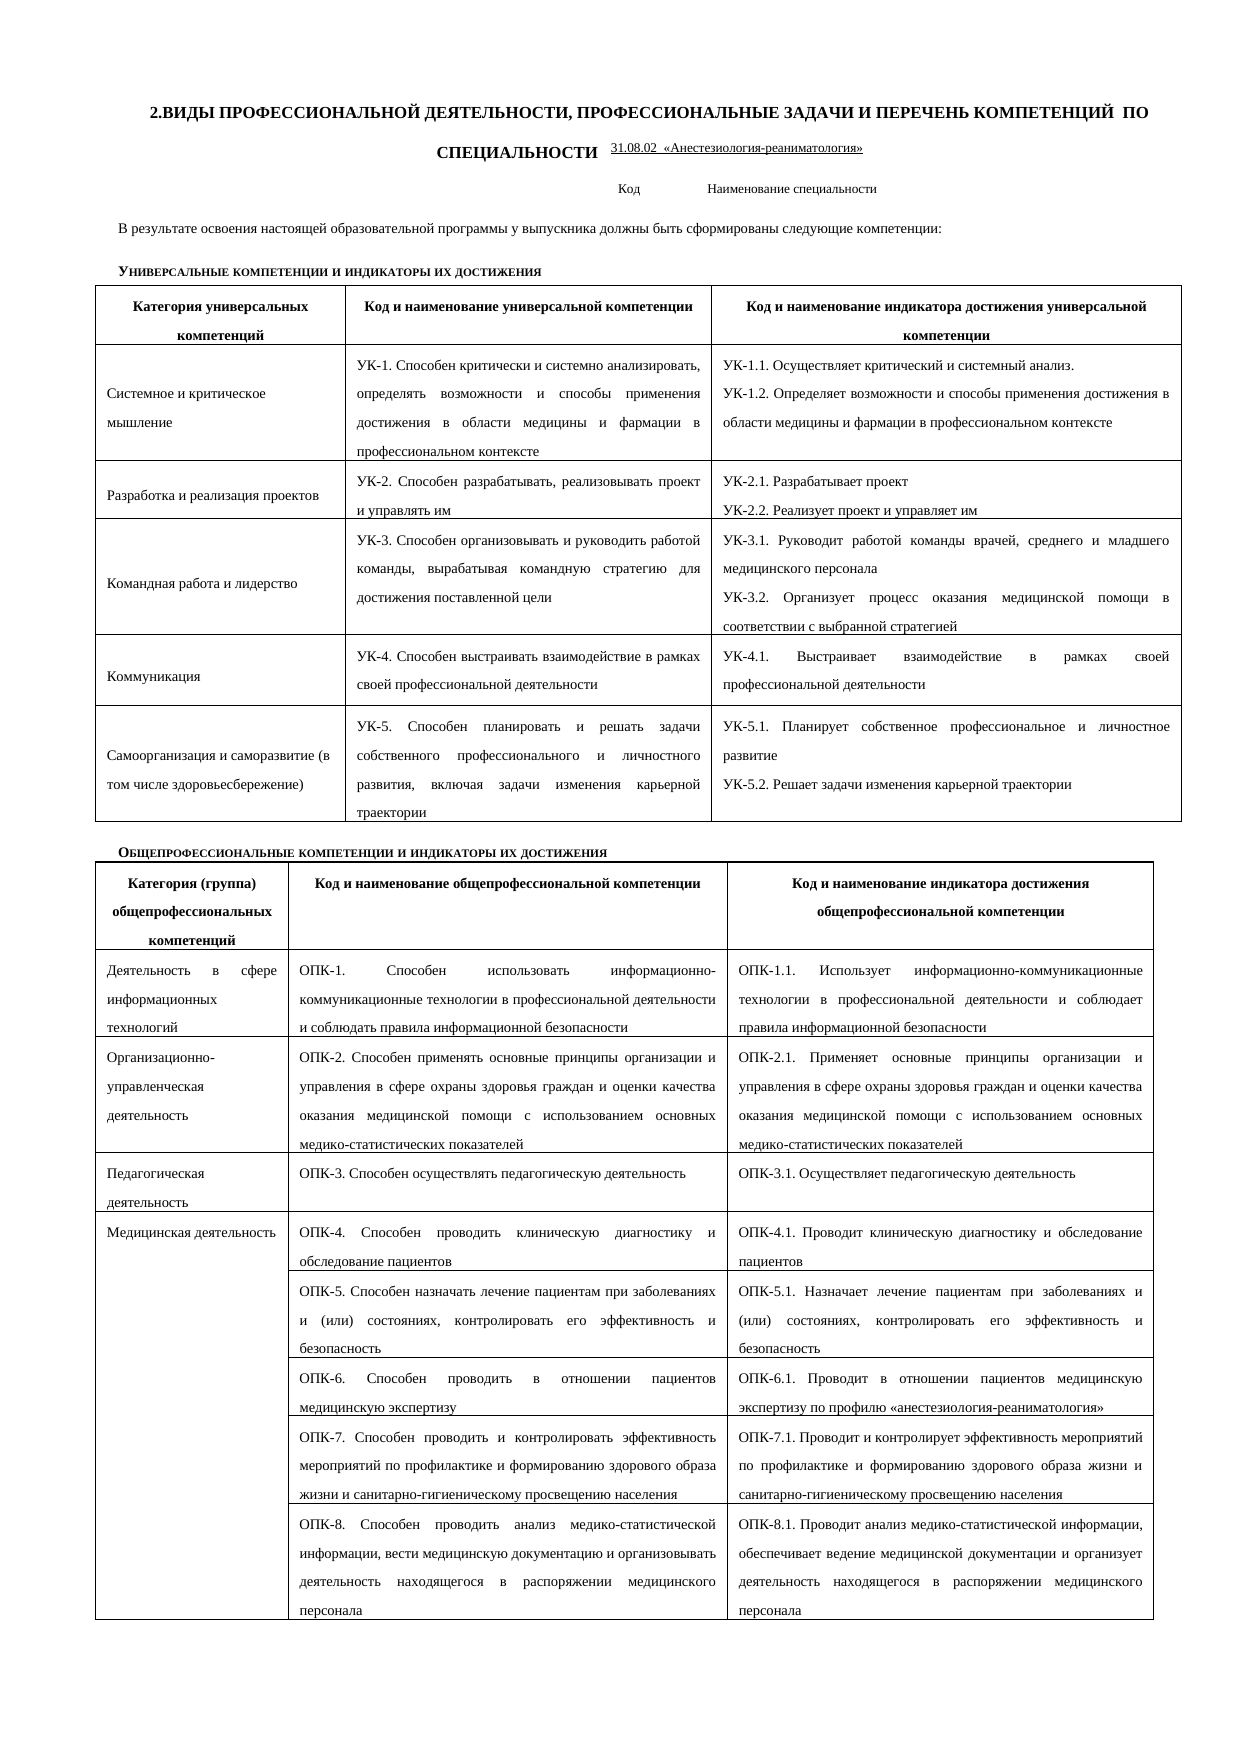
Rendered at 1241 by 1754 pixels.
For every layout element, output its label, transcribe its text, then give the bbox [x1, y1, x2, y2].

table_cell УК-3. Способен организовывать и руководить работой команды, вырабатывая командную стратегию для достижения поставленной цели [346, 519, 711, 634]
table_cell ОПК-1.1. Использует информационно-коммуникационные технологии в профессиональной деятельности и соблюдает правила информационной безопасности [728, 950, 1153, 1036]
table_cell Самоорганизация и саморазвитие (в том числе здоровьесбережение) [96, 706, 345, 821]
table_cell ОПК-3. Способен осуществлять педагогическую деятельность [289, 1153, 727, 1211]
table_cell УК-4.1. Выстраивает взаимодействие в рамках своей профессиональной деятельности [712, 635, 1181, 705]
table_cell УК-3.1. Руководит работой команды врачей, среднего и младшего медицинского персонала УК-3.2. Организует процесс оказания медицинской помощи в соответствии с выбранной стратегией [712, 519, 1181, 634]
table_cell Педагогическая деятельность [96, 1153, 288, 1211]
table_header Категория универсальных компетенций [96, 286, 345, 343]
table_header Код и наименование индикатора достижения общепрофессиональной компетенции [728, 863, 1153, 949]
table_cell ОПК-8.1. Проводит анализ медико-статистической информации, обеспечивает ведение медицинской документации и организует деятельность находящегося в распоряжении медицинского персонала [728, 1504, 1153, 1619]
table_cell ОПК-7. Способен проводить и контролировать эффективность мероприятий по профилактике и формированию здорового образа жизни и санитарно-гигиеническому просвещению населения [289, 1416, 727, 1503]
table_cell Системное и критическое мышление [96, 345, 345, 459]
table_cell УК-2. Способен разрабатывать, реализовывать проект и управлять им [346, 461, 711, 518]
table_cell ОПК-7.1. Проводит и контролирует эффективность мероприятий по профилактике и формированию здорового образа жизни и санитарно-гигиеническому просвещению населения [728, 1416, 1153, 1503]
table_header Код и наименование универсальной компетенции [346, 286, 711, 343]
table_cell ОПК-4. Способен проводить клиническую диагностику и обследование пациентов [289, 1212, 727, 1269]
text 2.ВИДЫ ПРОФЕССИОНАЛЬНОЙ ДЕЯТЕЛЬНОСТИ, ПРОФЕССИОНАЛЬНЫЕ ЗАДАЧИ И ПЕРЕЧЕНЬ КОМПЕТЕНЦИЙ ПО СПЕЦИАЛЬНОСТИ 31.08.02 «Анестезиология-реаниматология» [118, 89, 1181, 162]
table_cell ОПК-2.1. Применяет основные принципы организации и управления в сфере охраны здоровья граждан и оценки качества оказания медицинской помощи с использованием основных медико-статистических показателей [728, 1037, 1153, 1152]
table_cell Коммуникация [96, 635, 345, 705]
table_cell УК-1.1. Осуществляет критический и системный анализ. УК-1.2. Определяет возможности и способы применения достижения в области медицины и фармации в профессиональном контексте [712, 345, 1181, 459]
text В результате освоения настоящей образовательной программы у выпускника должны быть сформированы следующие компетенции: [118, 208, 1157, 237]
table_header Категория (группа) общепрофессиональных компетенций [96, 863, 288, 949]
table_cell ОПК-5.1. Назначает лечение пациентам при заболеваниях и (или) состояниях, контролировать его эффективность и безопасность [728, 1271, 1153, 1357]
table_cell УК-5.1. Планирует собственное профессиональное и личностное развитие УК-5.2. Решает задачи изменения карьерной траектории [712, 706, 1181, 821]
table_cell ОПК-1. Способен использовать информационно-коммуникационные технологии в профессиональной деятельности и соблюдать правила информационной безопасности [289, 950, 727, 1036]
table_cell ОПК-2. Способен применять основные принципы организации и управления в сфере охраны здоровья граждан и оценки качества оказания медицинской помощи с использованием основных медико-статистических показателей [289, 1037, 727, 1152]
table_cell ОПК-6. Способен проводить в отношении пациентов медицинскую экспертизу [289, 1358, 727, 1415]
text Универсальные компетенции и индикаторы их достижения [118, 251, 1181, 280]
table_header Код и наименование общепрофессиональной компетенции [289, 863, 727, 949]
table_cell Организационно-управленческая деятельность [96, 1037, 288, 1152]
text Код Наименование специальности [118, 182, 1181, 208]
table_cell ОПК-8. Способен проводить анализ медико-статистической информации, вести медицинскую документацию и организовывать деятельность находящегося в распоряжении медицинского персонала [289, 1504, 727, 1619]
table_cell ОПК-5. Способен назначать лечение пациентам при заболеваниях и (или) состояниях, контролировать его эффективность и безопасность [289, 1271, 727, 1357]
table_cell Командная работа и лидерство [96, 519, 345, 634]
text Общепрофессиональные компетенции и индикаторы их достижения [118, 832, 1181, 860]
table_cell ОПК-6.1. Проводит в отношении пациентов медицинскую экспертизу по профилю «анестезиология-реаниматология» [728, 1358, 1153, 1415]
table_cell УК-2.1. Разрабатывает проект УК-2.2. Реализует проект и управляет им [712, 461, 1181, 518]
table_cell УК-1. Способен критически и системно анализировать, определять возможности и способы применения достижения в области медицины и фармации в профессиональном контексте [346, 345, 711, 459]
table_cell ОПК-4.1. Проводит клиническую диагностику и обследование пациентов [728, 1212, 1153, 1269]
table_cell Медицинская деятельность [96, 1212, 288, 1619]
table_cell Деятельность в сфере информационных технологий [96, 950, 288, 1036]
table_cell УК-5. Способен планировать и решать задачи собственного профессионального и личностного развития, включая задачи изменения карьерной траектории [346, 706, 711, 821]
table_header Код и наименование индикатора достижения универсальной компетенции [712, 286, 1181, 343]
table_cell Разработка и реализация проектов [96, 461, 345, 518]
table_cell УК-4. Способен выстраивать взаимодействие в рамках своей профессиональной деятельности [346, 635, 711, 705]
table_cell ОПК-3.1. Осуществляет педагогическую деятельность [728, 1153, 1153, 1211]
